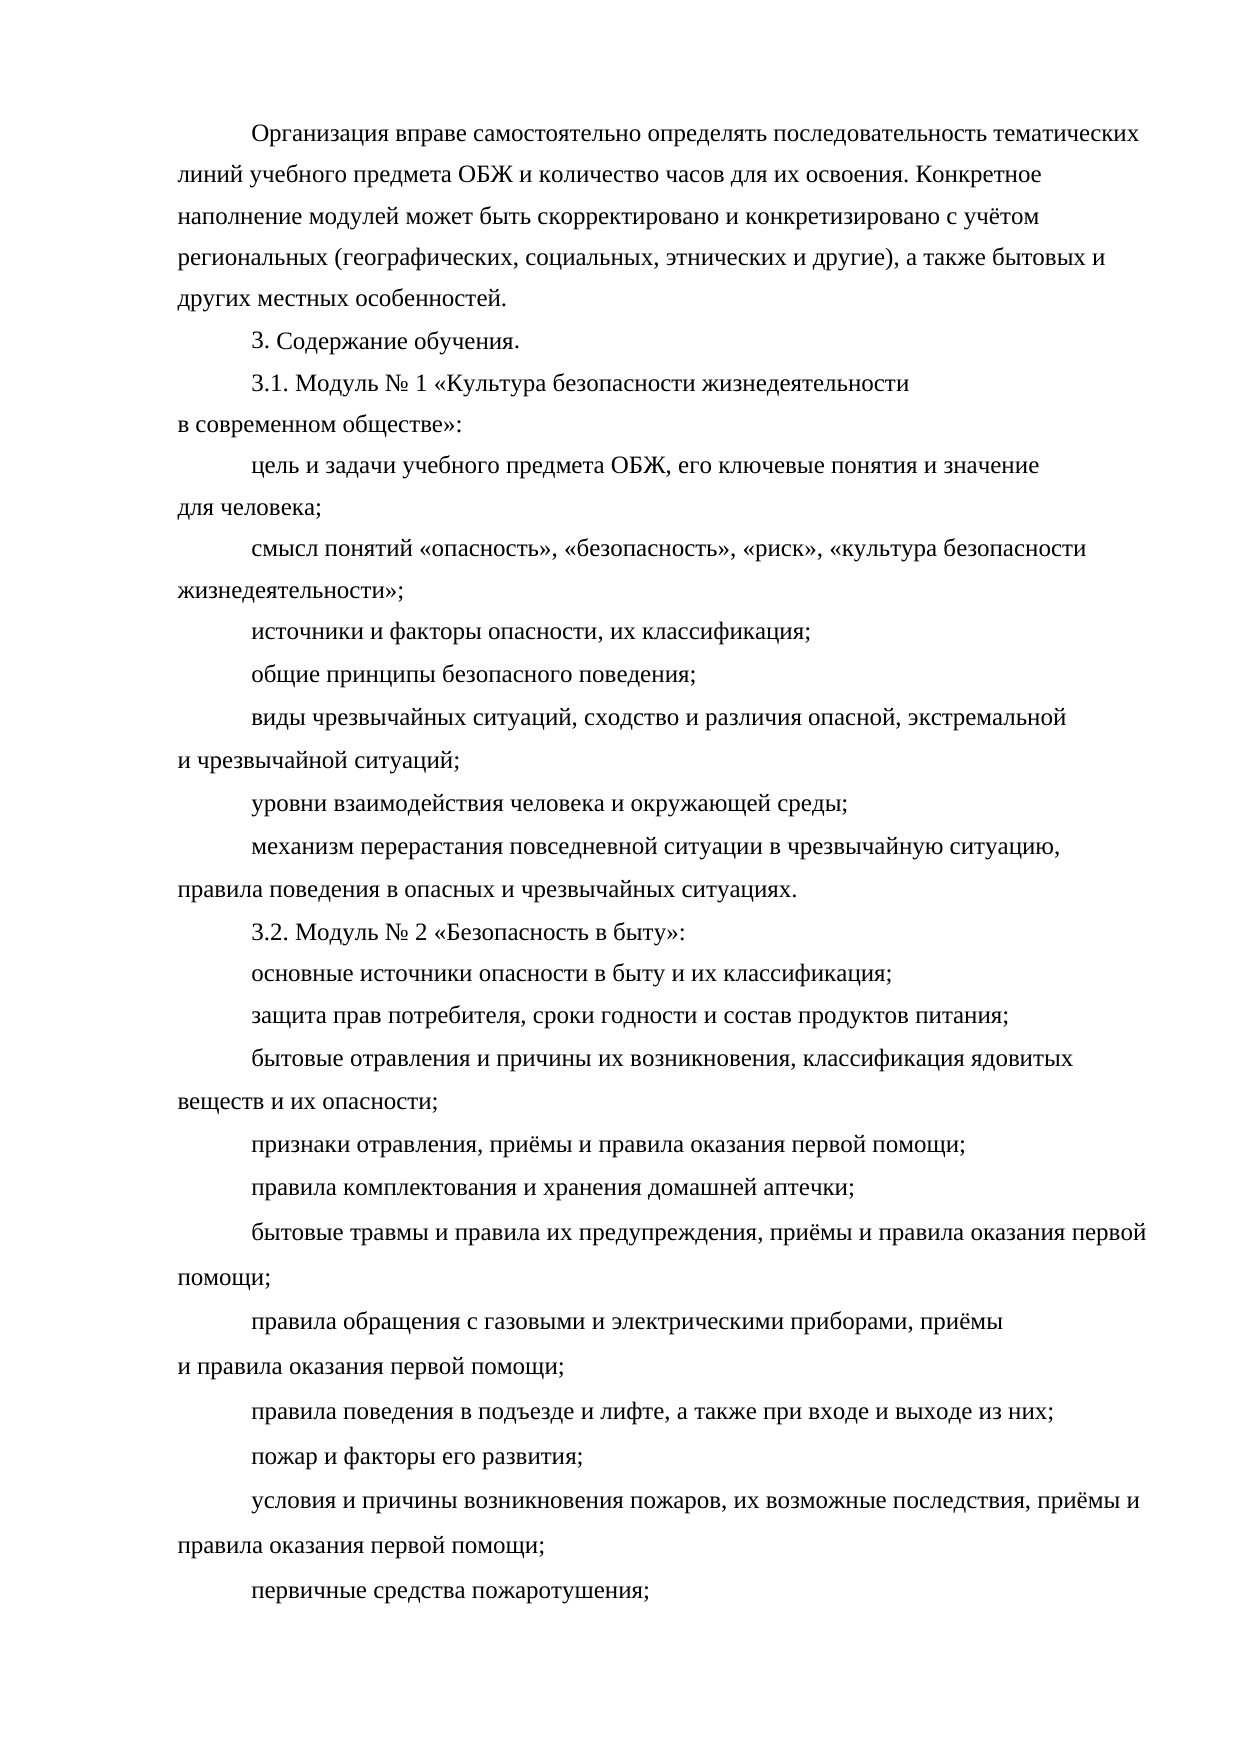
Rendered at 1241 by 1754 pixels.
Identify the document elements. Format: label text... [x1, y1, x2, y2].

text основные источники опасности в быту и их классификация; [177, 958, 1152, 987]
text механизм перерастания повседневной ситуации в чрезвычайную ситуацию, правила поведения в опасных и чрезвычайных ситуациях. [177, 831, 1152, 904]
text признаки отравления, приёмы и правила оказания первой помощи; [177, 1129, 1152, 1159]
text 3.1. Модуль № 1 «Культура безопасности жизнедеятельности в современном обществе»: [177, 368, 1152, 438]
text бытовые отравления и причины их возникновения, классификация ядовитых веществ и их опасности; [177, 1043, 1152, 1116]
text цель и задачи учебного предмета ОБЖ, его ключевые понятия и значение для человека; [177, 451, 1152, 521]
text смысл понятий «опасность», «безопасность», «риск», «культура безопасности жизнедеятельности»; [177, 533, 1152, 603]
text правила поведения в подъезде и лифте, а также при входе и выходе из них; [177, 1396, 1152, 1426]
text общие принципы безопасного поведения; [177, 659, 1152, 689]
text первичные средства пожаротушения; [177, 1575, 1152, 1605]
text защита прав потребителя, сроки годности и состав продуктов питания; [177, 1000, 1152, 1030]
text пожар и факторы его развития; [177, 1441, 1152, 1471]
text 3. Содержание обучения. [177, 325, 1152, 355]
text Организация вправе самостоятельно определять последовательность тематических линий учебного предмета ОБЖ и количество часов для их освоения. Конкретное наполнение модулей может быть скорректировано и конкретизировано с учётом региональных (географических, социальных, этнических и другие), а также бытовых и других местных особенностей. [177, 118, 1152, 312]
text бытовые травмы и правила их предупреждения, приёмы и правила оказания первой помощи; [177, 1217, 1152, 1291]
text виды чрезвычайных ситуаций, сходство и различия опасной, экстремальной и чрезвычайной ситуаций; [177, 702, 1152, 775]
text правила комплектования и хранения домашней аптечки; [177, 1172, 1152, 1202]
text правила обращения с газовыми и электрическими приборами, приёмы и правила оказания первой помощи; [177, 1306, 1152, 1381]
text условия и причины возникновения пожаров, их возможные последствия, приёмы и правила оказания первой помощи; [177, 1486, 1152, 1560]
text уровни взаимодействия человека и окружающей среды; [177, 788, 1152, 818]
text 3.2. Модуль № 2 «Безопасность в быту»: [177, 917, 1152, 946]
text источники и факторы опасности, их классификация; [177, 616, 1152, 646]
